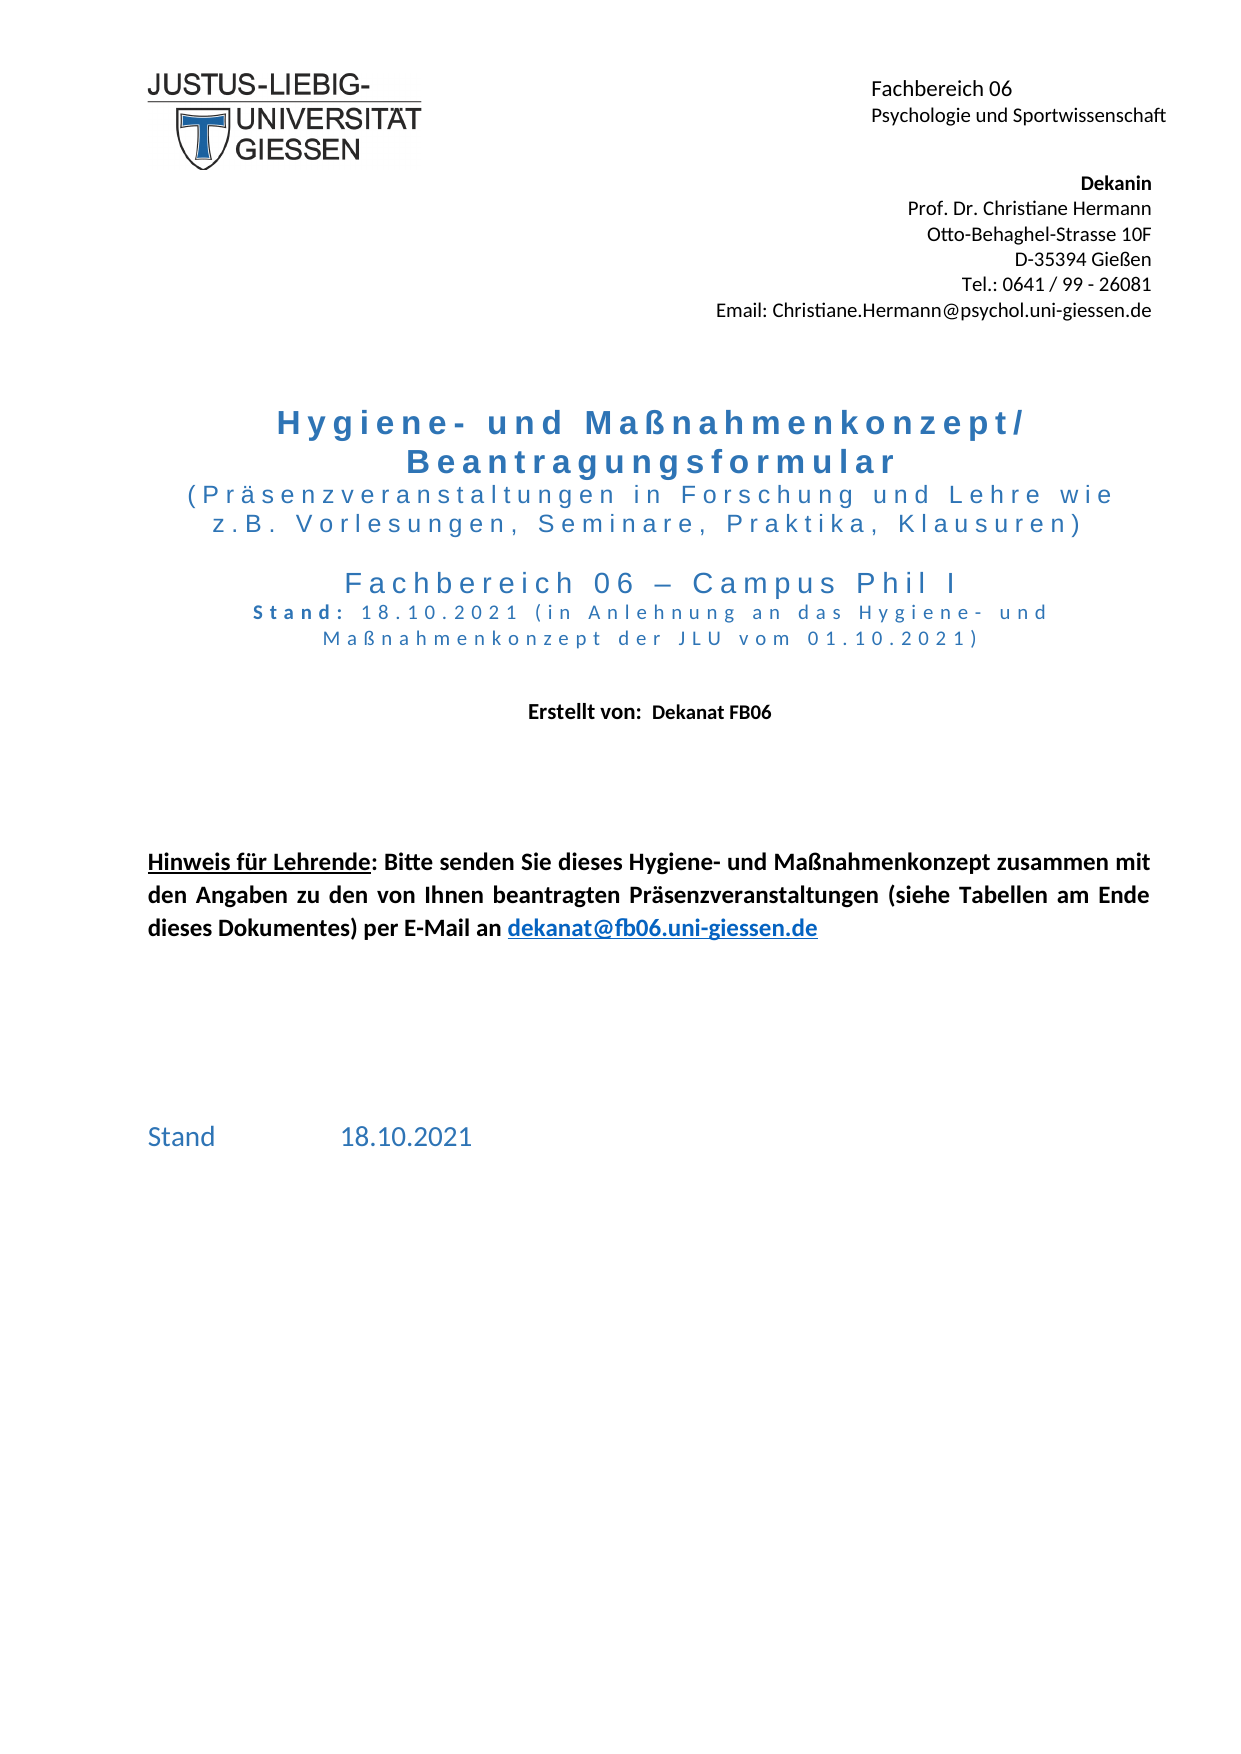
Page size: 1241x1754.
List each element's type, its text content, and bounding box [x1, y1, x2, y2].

text Stand [148, 1118, 1152, 1154]
text Erstellt von: [148, 697, 1152, 725]
text Hygiene- und Maßnahmenkonzept/ [148, 403, 1152, 442]
picture [147, 73, 422, 170]
text (Präsenzveranstaltungen in Forschung und Lehre wie z.B. Vorlesungen, Seminare, Praktika, Klausuren) [148, 480, 1152, 566]
text Fachbereich 06 – Campus Phil I [148, 566, 1152, 599]
text Beantragungsformular [148, 442, 1152, 480]
text Hinweis für Lehrende: Bitte senden Sie dieses Hygiene- und Maßnahmenkonzept zusammen mit den Angaben zu den von Ihnen beantragten Präsenzveranstaltungen (siehe Tabellen am Ende dieses Dokumentes) per E-Mail an dekanat@fb06.uni-giessen.de [148, 846, 1152, 942]
text Stand: 18.10.2021 (in Anlehnung an das Hygiene- und Maßnahmenkonzept der JLU vom 01.10.2021) [148, 599, 1152, 650]
